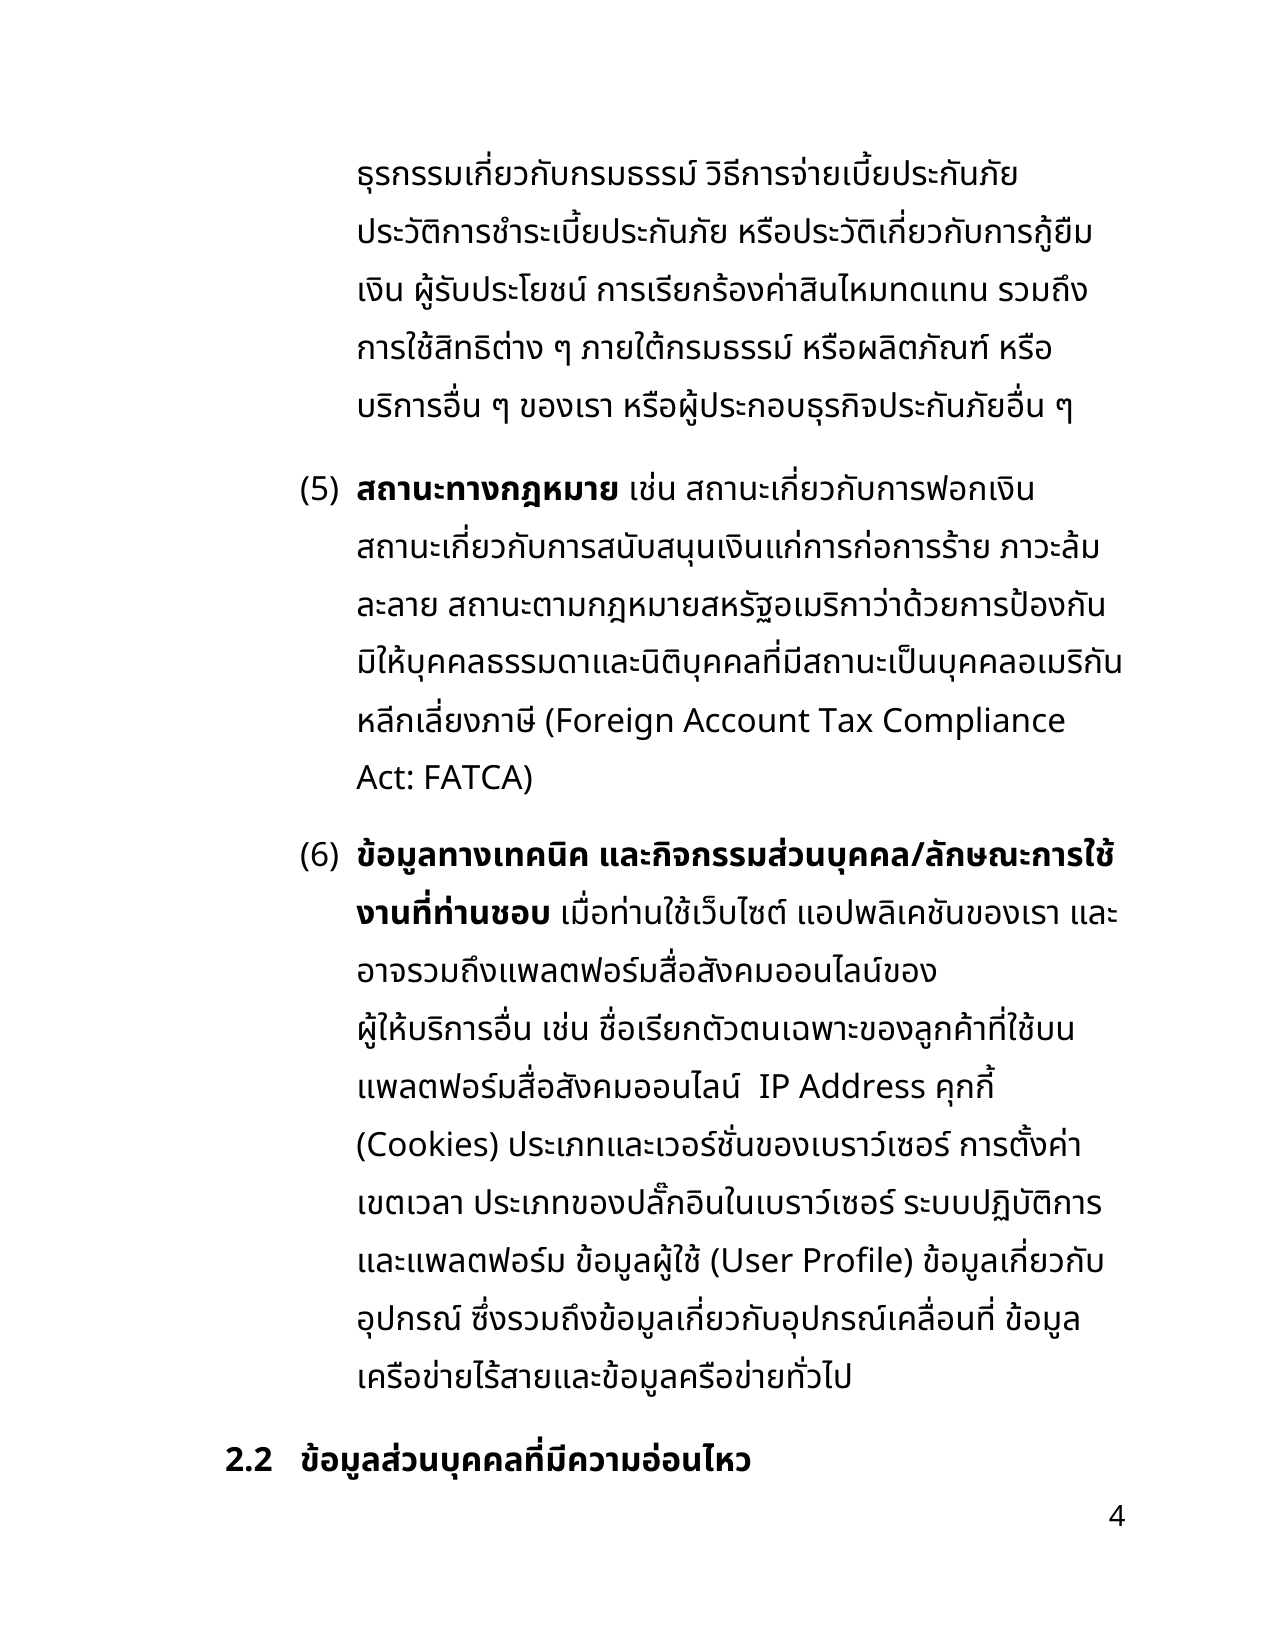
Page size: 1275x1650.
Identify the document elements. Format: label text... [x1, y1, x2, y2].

list ข้อมูลทางเทคนิค และกิจกรรมส่วนบุคคล/ลักษณะการใช้งานที่ท่านชอบ เมื่อท่านใช้เว็บไซต์ แอปพลิเคชันของเรา และอาจรวมถึงแพลตฟอร์มสื่อสังคมออนไลน์ของ ผู้ให้บริการอื่น เช่น ชื่อเรียกตัวตนเฉพาะของลูกค้าที่ใช้บนแพลตฟอร์มสื่อสังคมออนไลน์ IP Address คุกกี้ (Cookies) ประเภทและเวอร์ชั่นของเบราว์เซอร์ การตั้งค่าเขตเวลา ประเภทของปลั๊กอินในเบราว์เซอร์ ระบบปฏิบัติการและแพลตฟอร์ม ข้อมูลผู้ใช้ (User Profile) ข้อมูลเกี่ยวกับอุปกรณ์ ซึ่งรวมถึงข้อมูลเกี่ยวกับอุปกรณ์เคลื่อนที่ ข้อมูลเครือข่ายไร้สายและข้อมูลครือข่ายทั่วไป [300, 831, 1125, 1403]
text 2.2 ข้อมูลส่วนบุคคลที่มีความอ่อนไหว [150, 1436, 1125, 1487]
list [300, 150, 1125, 432]
list สถานะทางกฎหมาย เช่น สถานะเกี่ยวกับการฟอกเงิน สถานะเกี่ยวกับการสนับสนุนเงินแก่การก่อการร้าย ภาวะล้มละลาย สถานะตามกฎหมายสหรัฐอเมริกาว่าด้วยการป้องกันมิให้บุคคลธรรมดาและนิติบุคคลที่มีสถานะเป็นบุคคลอเมริกันหลีกเลี่ยงภาษี (Foreign Account Tax Compliance Act: FATCA) [300, 464, 1125, 799]
